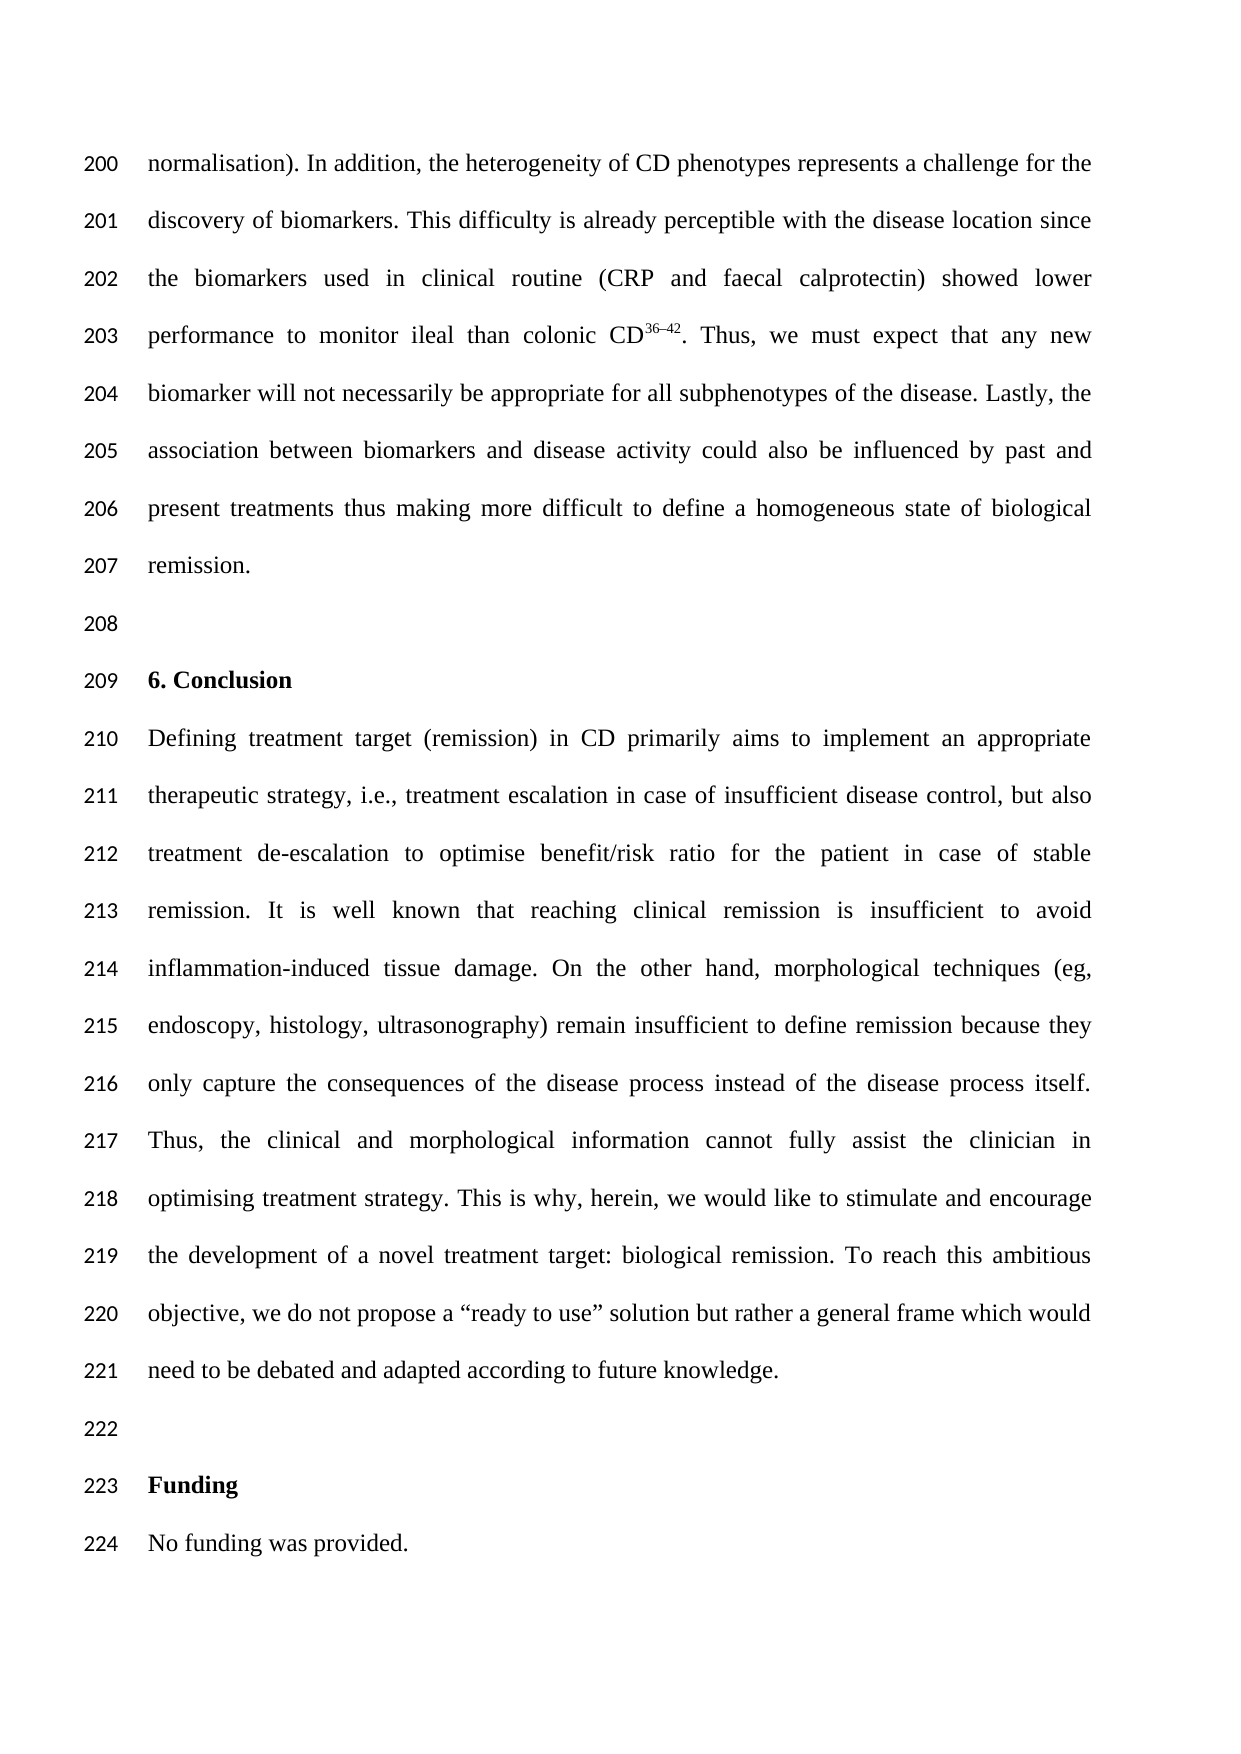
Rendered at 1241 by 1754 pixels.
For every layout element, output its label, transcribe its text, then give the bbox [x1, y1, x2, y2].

text Funding [148, 1470, 1093, 1499]
text No funding was provided. [148, 1528, 1093, 1556]
text 6. Conclusion [148, 665, 1093, 694]
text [148, 148, 1093, 579]
text Defining treatment target (remission) in CD primarily aims to implement an appropriate therapeutic strategy, i.e., treatment escalation in case of insufficient disease control, but also treatment de-escalation to optimise benefit/risk ratio for the patient in case of stable remission. It is well known that reaching clinical remission is insufficient to avoid inflammation-induced tissue damage. On the other hand, morphological techniques (eg, endoscopy, histology, ultrasonography) remain insufficient to define remission because they only capture the consequences of the disease process instead of the disease process itself. Thus, the clinical and morphological information cannot fully assist the clinician in optimising treatment strategy. This is why, herein, we would like to stimulate and encourage the development of a novel treatment target: biological remission. To reach this ambitious objective, we do not propose a “ready to use” solution but rather a general frame which would need to be debated and adapted according to future knowledge. [148, 723, 1093, 1384]
